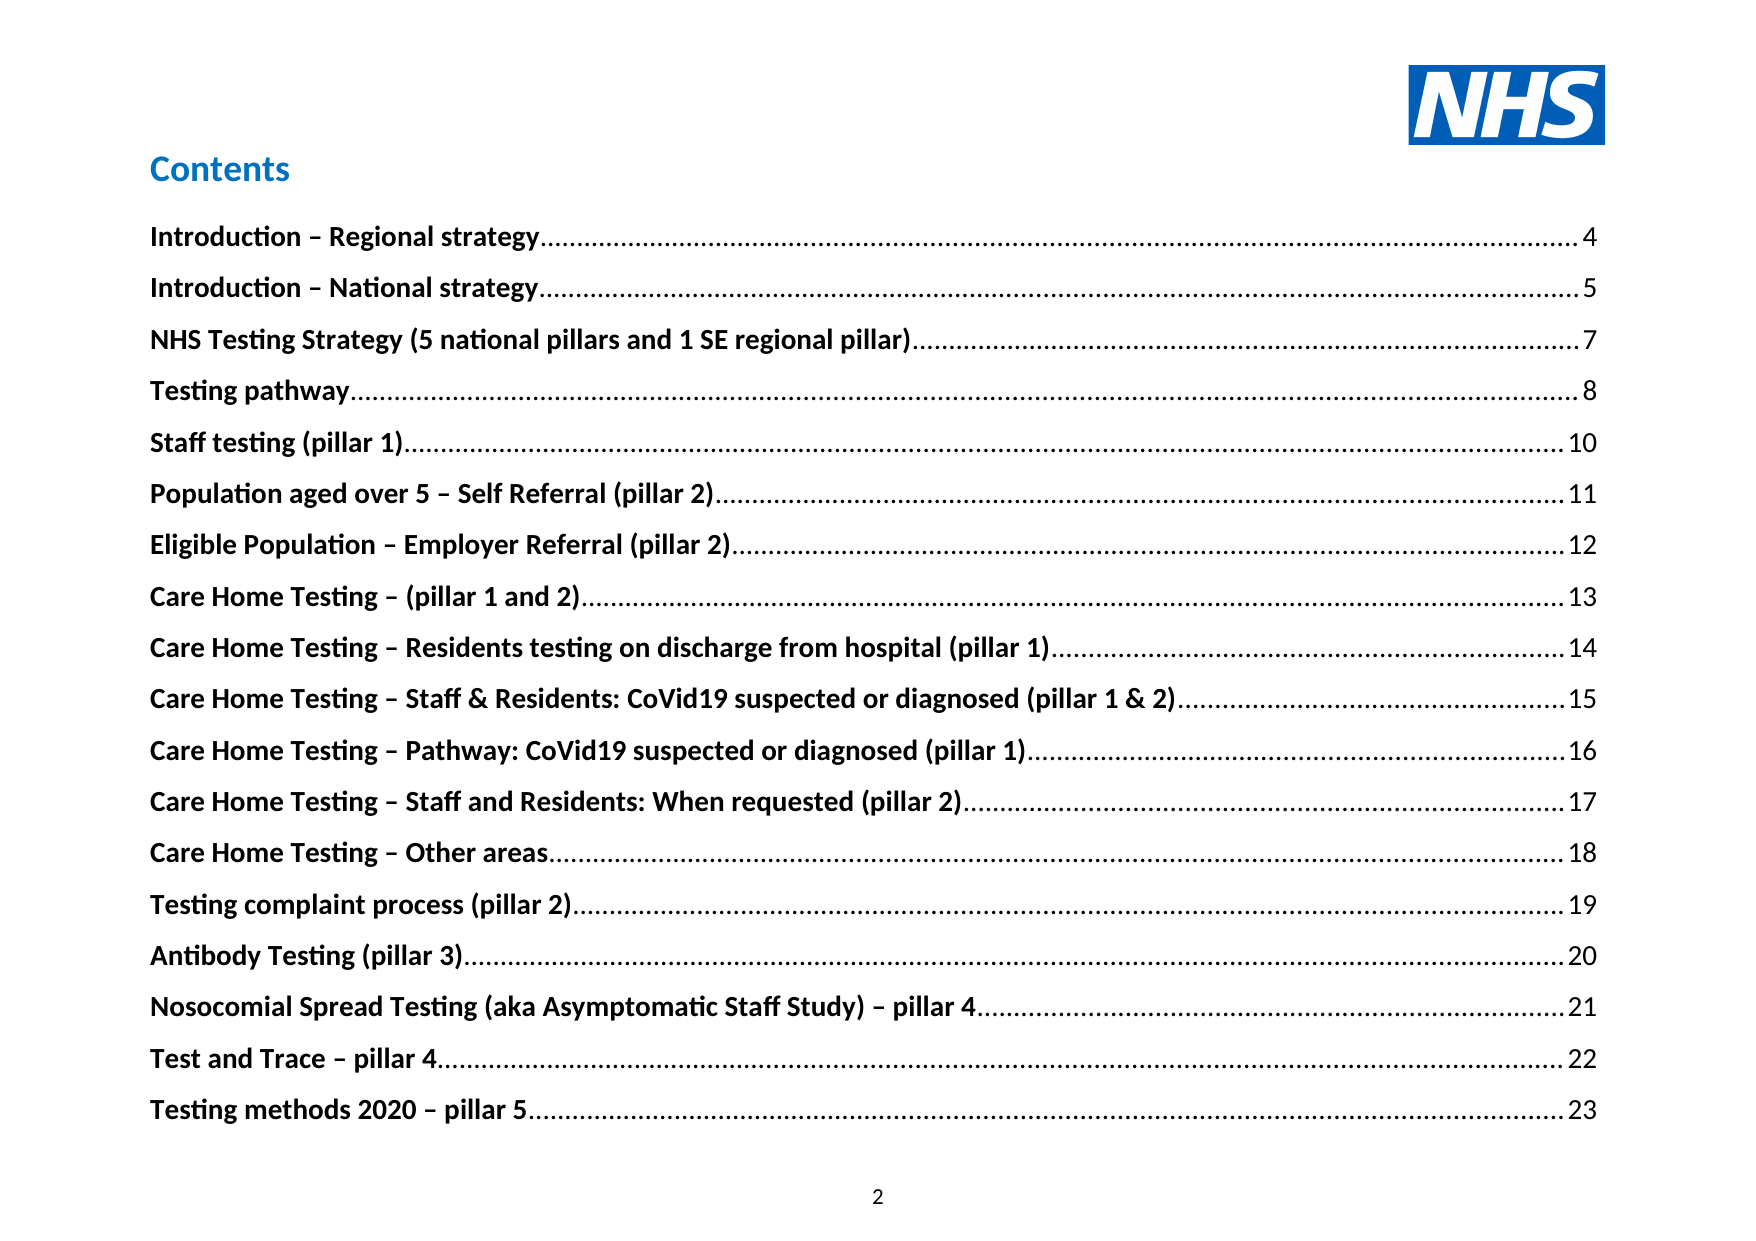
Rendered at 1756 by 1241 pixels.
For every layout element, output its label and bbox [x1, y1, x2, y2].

picture [1408, 65, 1606, 145]
